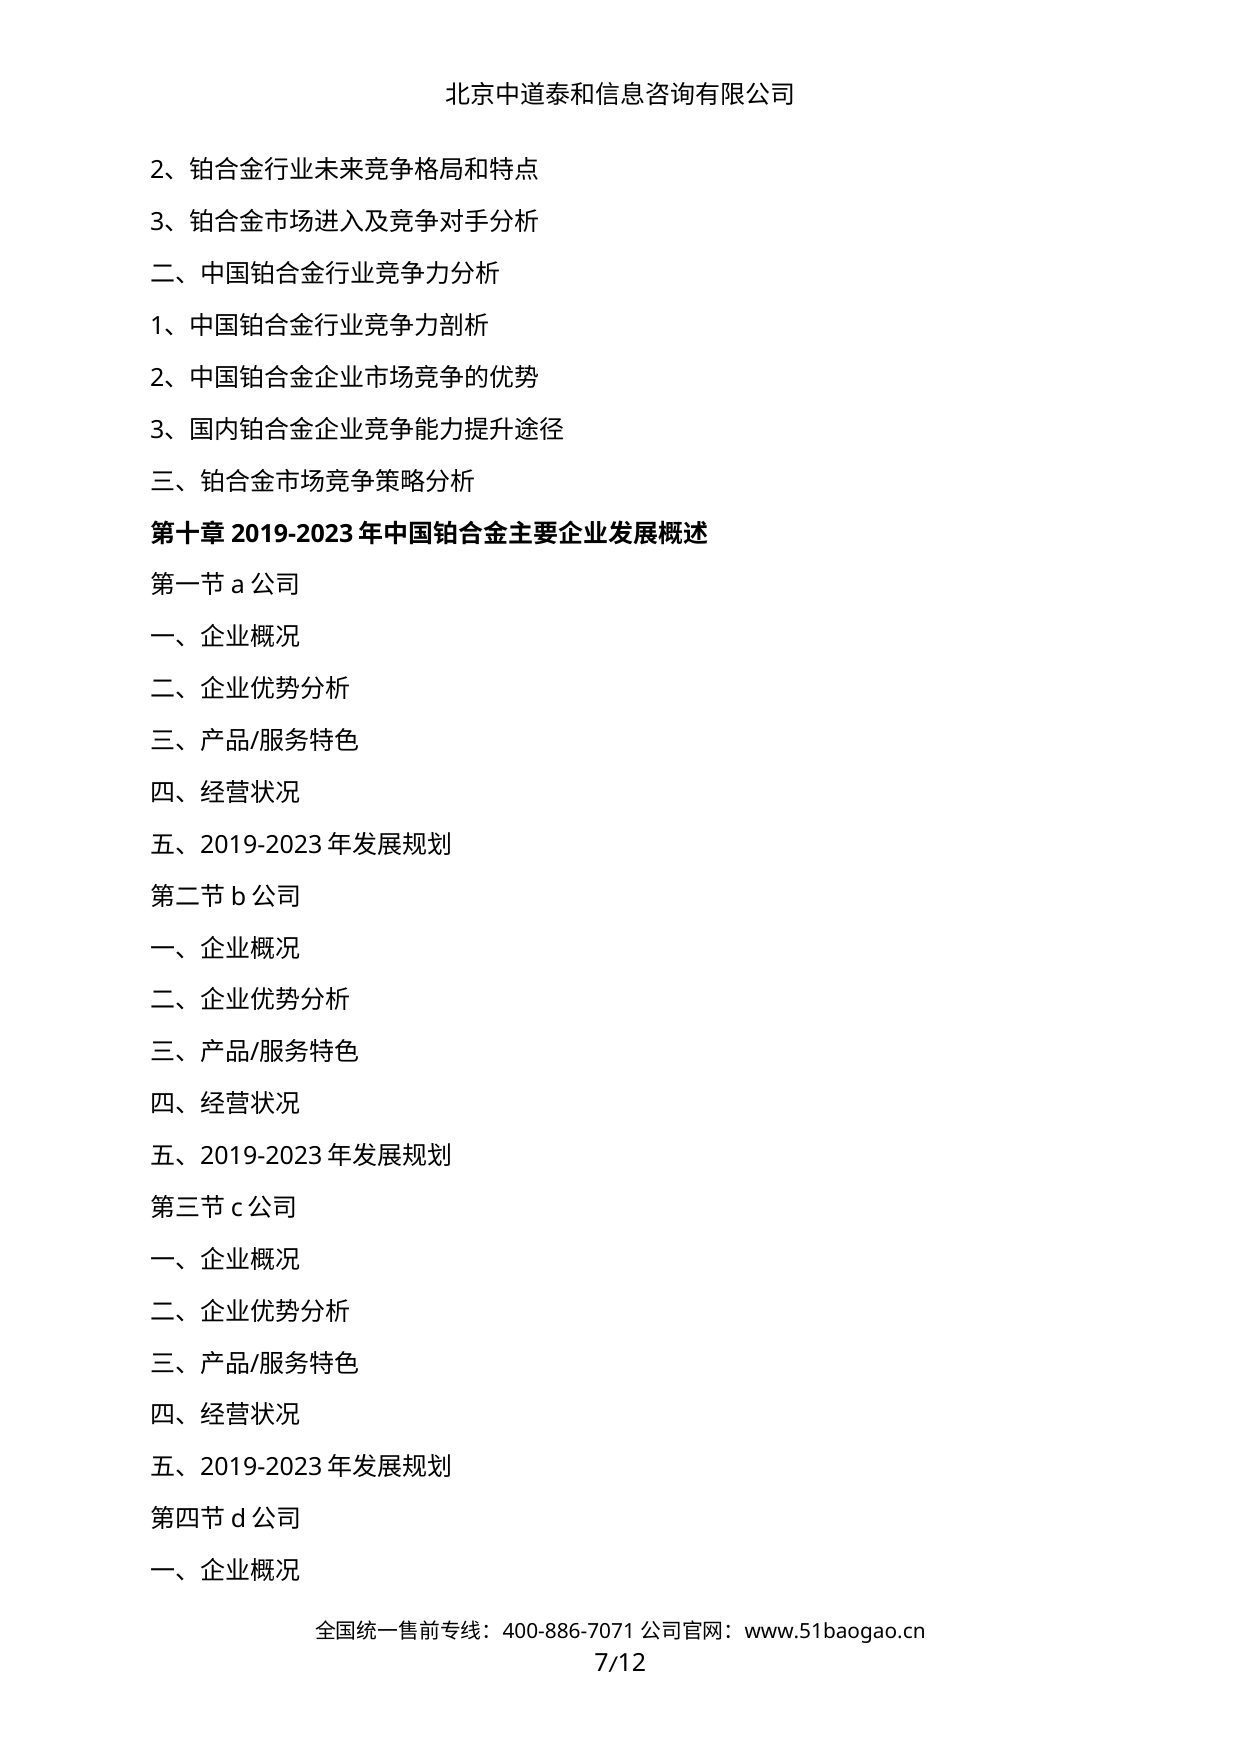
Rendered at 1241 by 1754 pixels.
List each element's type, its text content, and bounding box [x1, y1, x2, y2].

text 3、铂合金市场进入及竞争对手分析 [150, 202, 1090, 238]
text 三、产品/服务特色 [150, 1032, 1090, 1068]
text 一、企业概况 [150, 1239, 1090, 1276]
text 第二节 b公司 [150, 876, 1090, 912]
text 五、2019-2023年发展规划 [150, 1447, 1090, 1483]
text 2、铂合金行业未来竞争格局和特点 [150, 150, 1090, 186]
text 一、企业概况 [150, 617, 1090, 653]
text 第一节 a公司 [150, 565, 1090, 601]
text 3、国内铂合金企业竞争能力提升途径 [150, 409, 1090, 446]
text 四、经营状况 [150, 1395, 1090, 1431]
text 1、中国铂合金行业竞争力剖析 [150, 306, 1090, 342]
text 三、产品/服务特色 [150, 1343, 1090, 1379]
text 二、企业优势分析 [150, 1291, 1090, 1327]
text 三、产品/服务特色 [150, 721, 1090, 757]
text 四、经营状况 [150, 772, 1090, 809]
text 2、中国铂合金企业市场竞争的优势 [150, 357, 1090, 394]
text 五、2019-2023年发展规划 [150, 824, 1090, 861]
text 第三节 c公司 [150, 1187, 1090, 1224]
text 二、企业优势分析 [150, 980, 1090, 1016]
text 三、铂合金市场竞争策略分析 [150, 461, 1090, 497]
text 一、企业概况 [150, 928, 1090, 964]
text 二、中国铂合金行业竞争力分析 [150, 254, 1090, 290]
text 四、经营状况 [150, 1084, 1090, 1120]
text 第十章 2019-2023年中国铂合金主要企业发展概述 [150, 513, 1090, 549]
text 一、企业概况 [150, 1551, 1090, 1587]
text 第四节 d公司 [150, 1499, 1090, 1535]
text 二、企业优势分析 [150, 669, 1090, 705]
text 五、2019-2023年发展规划 [150, 1136, 1090, 1172]
